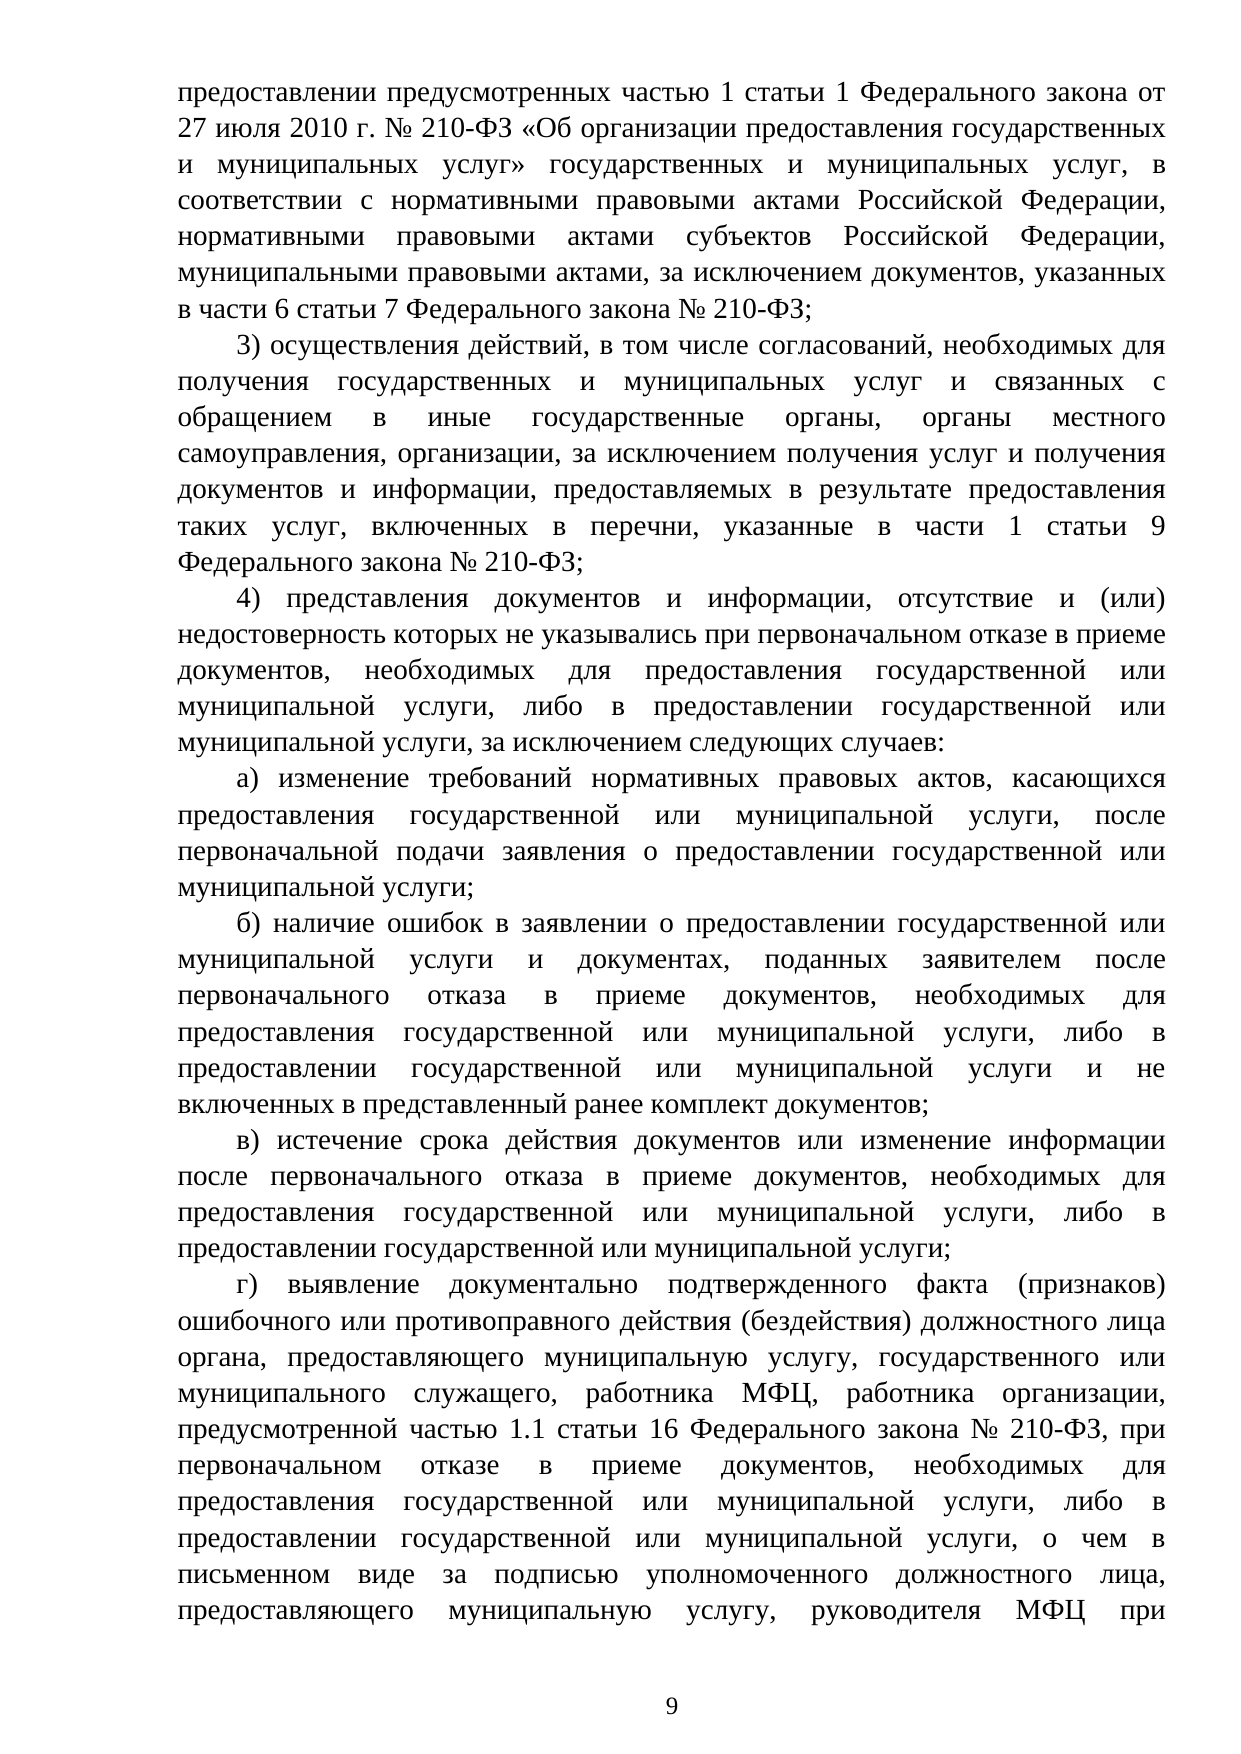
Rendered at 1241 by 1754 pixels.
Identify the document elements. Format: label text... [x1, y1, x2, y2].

text 4) представления документов и информации, отсутствие и (или) недостоверность которых не указывались при первоначальном отказе в приеме документов, необходимых для предоставления государственной или муниципальной услуги, либо в предоставлении государственной или муниципальной услуги, за исключением следующих случаев: [177, 580, 1167, 758]
text б) наличие ошибок в заявлении о предоставлении государственной или муниципальной услуги и документах, поданных заявителем после первоначального отказа в приеме документов, необходимых для предоставления государственной или муниципальной услуги, либо в предоставлении государственной или муниципальной услуги и не включенных в представленный ранее комплект документов; [177, 905, 1167, 1119]
text 3) осуществления действий, в том числе согласований, необходимых для получения государственных и муниципальных услуг и связанных с обращением в иные государственные органы, органы местного самоуправления, организации, за исключением получения услуг и получения документов и информации, предоставляемых в результате предоставления таких услуг, включенных в перечни, указанные в части 1 статьи 9 Федерального закона № 210-ФЗ; [177, 327, 1167, 577]
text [177, 74, 1167, 324]
text в) истечение срока действия документов или изменение информации после первоначального отказа в приеме документов, необходимых для предоставления государственной или муниципальной услуги, либо в предоставлении государственной или муниципальной услуги; [177, 1122, 1167, 1264]
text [177, 1267, 1167, 1626]
text а) изменение требований нормативных правовых актов, касающихся предоставления государственной или муниципальной услуги, после первоначальной подачи заявления о предоставлении государственной или муниципальной услуги; [177, 761, 1167, 903]
